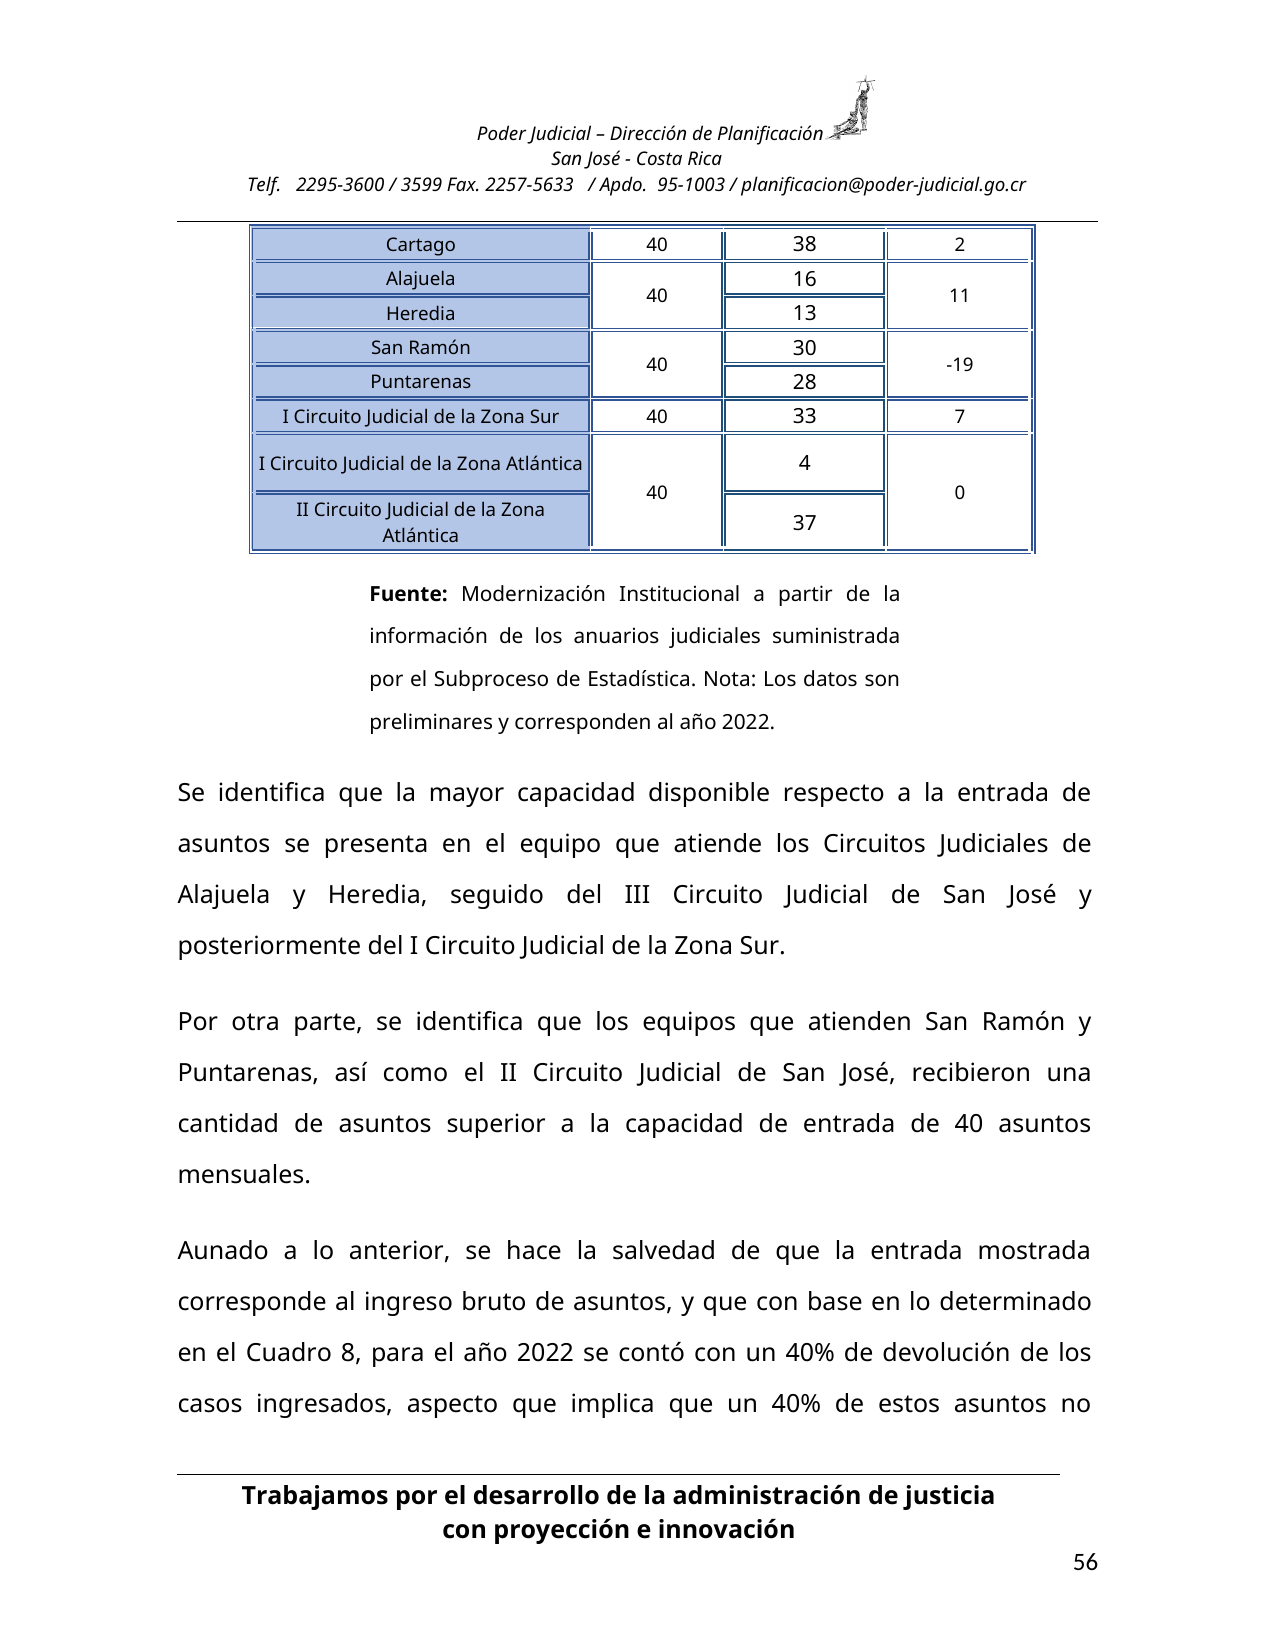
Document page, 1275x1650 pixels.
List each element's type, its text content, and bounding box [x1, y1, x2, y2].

table_cell Puntarenas [251, 362, 590, 396]
table_cell -19 [886, 328, 1033, 396]
table_cell I Circuito Judicial de la Zona Sur [251, 396, 590, 431]
table_cell Cartago [253, 229, 590, 259]
table_cell 28 [726, 367, 883, 396]
table_cell 40 [593, 332, 721, 396]
table_cell Alajuela [251, 259, 590, 293]
table_cell II Circuito Judicial de la Zona Atlántica [251, 490, 590, 549]
table_cell 33 [726, 401, 883, 431]
table_cell 37 [724, 490, 886, 549]
table_cell 38 [724, 226, 886, 259]
table_cell San Ramón [251, 328, 590, 362]
table_cell 7 [886, 396, 1033, 431]
table_cell I Circuito Judicial de la Zona Atlántica [251, 431, 590, 490]
table_cell 0 [886, 431, 1033, 549]
table_cell 13 [726, 298, 883, 327]
table_cell 40 [590, 431, 723, 549]
table_cell 4 [726, 435, 883, 490]
table_cell 40 [590, 226, 723, 259]
table_cell Heredia [251, 293, 590, 327]
text Se identifica que la mayor capacidad disponible respecto a la entrada de asuntos se presenta en el equipo que atiende los Circuitos Judiciales de Alajuela y Heredia, seguido del III Circuito Judicial de San José y posteriormente del I Circuito Judicial de la Zona Sur. [177, 774, 1093, 962]
table_cell 16 [726, 263, 883, 293]
picture [823, 73, 877, 141]
text Fuente: Modernización Institucional a partir de la información de los anuarios judiciales suministrada por el Subproceso de Estadística. Nota: Los datos son preliminares y corresponden al año 2022. [369, 579, 901, 735]
text Por otra parte, se identifica que los equipos que atienden San Ramón y Puntarenas, así como el II Circuito Judicial de San José, recibieron una cantidad de asuntos superior a la capacidad de entrada de 40 asuntos mensuales. [177, 1003, 1093, 1191]
table_cell 30 [726, 332, 883, 362]
table_cell 2 [886, 229, 1031, 259]
table_cell 11 [886, 259, 1033, 327]
table_cell 40 [593, 263, 721, 327]
table_cell 40 [593, 401, 721, 431]
